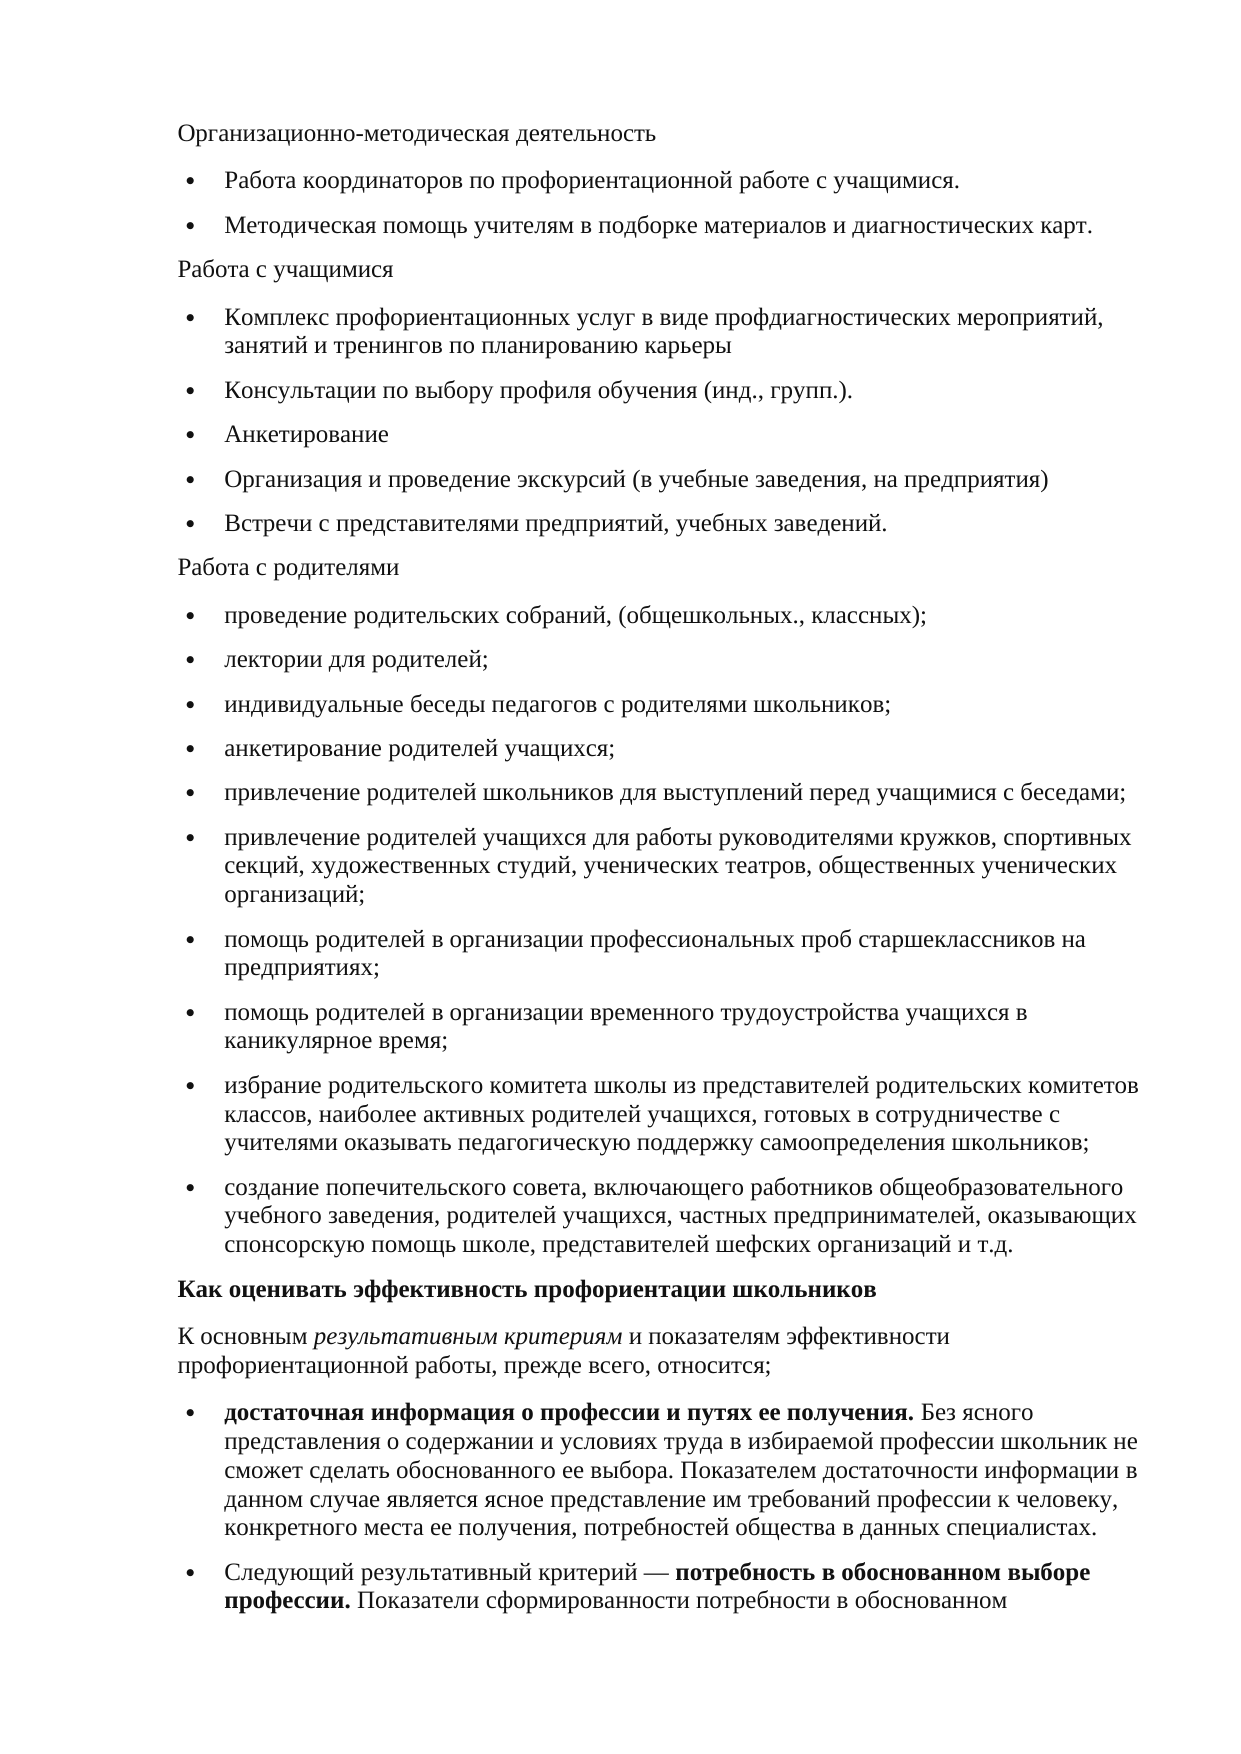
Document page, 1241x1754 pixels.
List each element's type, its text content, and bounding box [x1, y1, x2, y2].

list создание попечительского совета, включающего работников общеобразовательного учебного заведения, родителей учащихся, частных предпринимателей, оказывающих спонсорскую помощь школе, представителей шефских организаций и т.д. [187, 1172, 1152, 1258]
list достаточная информация о профессии и путях ее получения. Без ясного представления о содержании и условиях труда в избираемой профессии школьник не сможет сделать обоснованного ее выбора. Показателем достаточности информации в данном случае является ясное представление им требований профессии к человеку, конкретного места ее получения, потребностей общества в данных специалистах. [187, 1397, 1152, 1541]
list Консультации по выбору профиля обучения (инд., групп.). [187, 375, 1152, 404]
list лектории для родителей; [187, 644, 1152, 673]
list привлечение родителей школьников для выступлений перед учащимися с беседами; [187, 777, 1152, 806]
list Методическая помощь учителям в подборке материалов и диагностических карт. [187, 210, 1152, 239]
text Организационно-методическая деятельность [177, 118, 1152, 147]
text Как оценивать эффективность профориентации школьников [177, 1274, 1152, 1302]
list проведение родительских собраний, (общешкольных., классных); [187, 600, 1152, 629]
list помощь родителей в организации временного трудоустройства учащихся в каникулярное время; [187, 997, 1152, 1054]
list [187, 1557, 1152, 1614]
list Встречи с представителями предприятий, учебных заведений. [187, 508, 1152, 537]
list Анкетирование [187, 419, 1152, 448]
list привлечение родителей учащихся для работы руководителями кружков, спортивных секций, художественных студий, ученических театров, общественных ученических организаций; [187, 822, 1152, 908]
list помощь родителей в организации профессиональных проб старшеклассников на предприятиях; [187, 924, 1152, 981]
list Комплекс профориентационных услуг в виде профдиагностических мероприятий, занятий и тренингов по планированию карьеры [187, 302, 1152, 359]
list индивидуальные беседы педагогов с родителями школьников; [187, 689, 1152, 717]
list анкетирование родителей учащихся; [187, 733, 1152, 762]
text Работа с родителями [177, 552, 1152, 581]
list Работа координаторов по профориентационной работе с учащимися. [187, 166, 1152, 194]
list избрание родительского комитета школы из представителей родительских комитетов классов, наиболее активных родителей учащихся, готовых в сотрудничестве с учителями оказывать педагогическую поддержку самоопределения школьников; [187, 1070, 1152, 1156]
list Организация и проведение экскурсий (в учебные заведения, на предприятия) [187, 464, 1152, 492]
text Работа с учащимися [177, 254, 1152, 283]
text К основным результативным критериям и показателям эффективности профориентационной работы, прежде всего, относится; [177, 1321, 1152, 1379]
